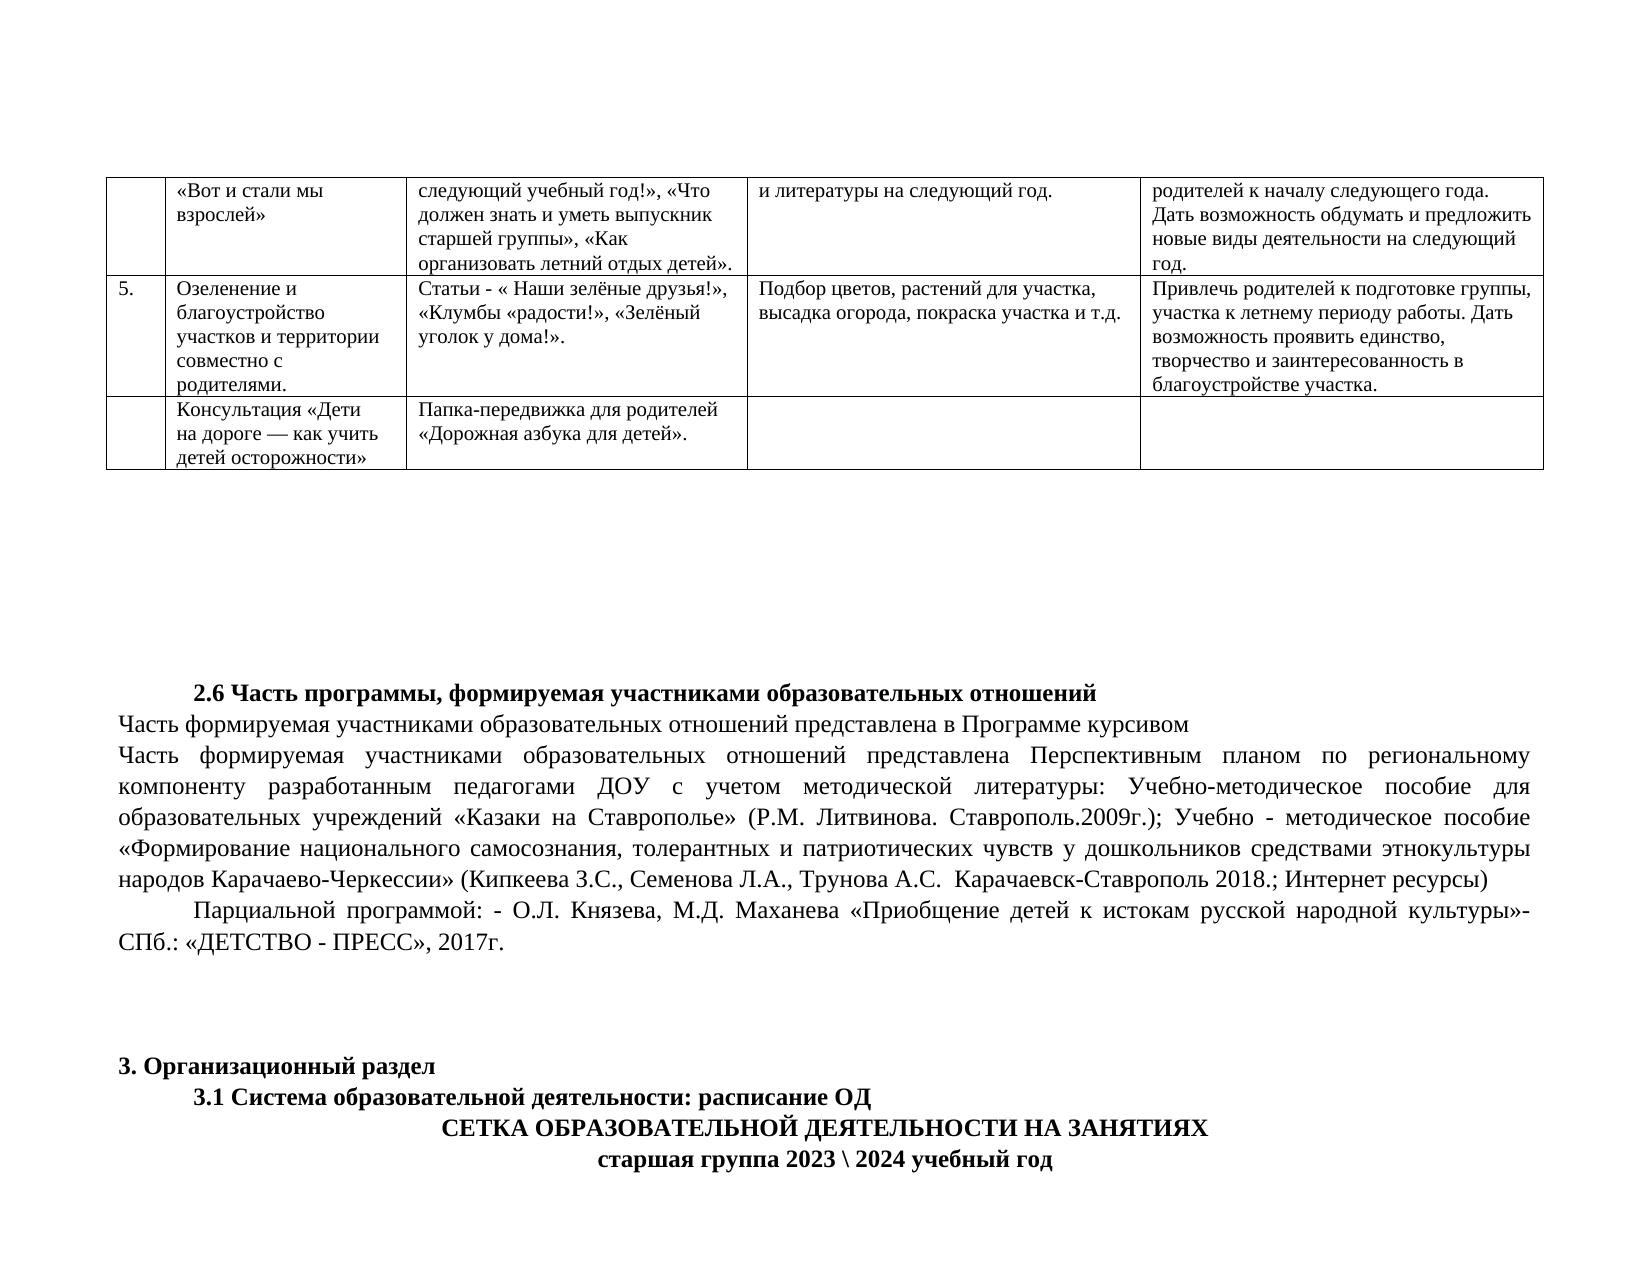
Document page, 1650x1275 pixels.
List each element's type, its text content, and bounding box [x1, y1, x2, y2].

text СЕТКА ОБРАЗОВАТЕЛЬНОЙ ДЕЯТЕЛЬНОСТИ НА ЗАНЯТИЯХ [118, 1113, 1532, 1142]
table_cell Статьи - « Наши зелёные друзья!», «Клумбы «радости!», «Зелёный уголок у дома!». [407, 276, 747, 396]
table_cell 4. [107, 178, 165, 274]
table_cell Озеленение и благоустройство участков и территории совместно с родителями. [166, 276, 406, 396]
subtitle 3.1 Система образовательной деятельности: расписание ОД [193, 1082, 1532, 1111]
table_cell 5. [107, 276, 165, 396]
table_cell [107, 397, 165, 469]
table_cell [407, 178, 747, 274]
table_cell Привлечь родителей к подготовке группы, участка к летнему периоду работы. Дать возможность проявить единство, творчество и заинтересованность в благоустройстве участка. [1141, 276, 1543, 396]
table_cell [748, 397, 1140, 469]
table_cell Подбор цветов, растений для участка, высадка огорода, покраска участка и т.д. [748, 276, 1140, 396]
table_cell Папка-передвижка для родителей «Дорожная азбука для детей». [407, 397, 747, 469]
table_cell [1141, 178, 1543, 274]
text Часть формируемая участниками образовательных отношений представлена Перспективным планом по региональному компоненту разработанным педагогами ДОУ с учетом методической литературы: Учебно-методическое пособие для образовательных учреждений «Казаки на Ставрополье» (Р.М. Литвинова. Ставрополь.2009г.); Учебно - методическое пособие «Формирование национального самосознания, толерантных и патриотических чувств у дошкольников средствами этнокультуры народов Карачаево-Черкессии» (Кипкеева З.С., Семенова Л.А., Трунова А.С. Карачаевск-Ставрополь 2018.; Интернет ресурсы) [118, 740, 1532, 893]
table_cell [748, 178, 1140, 274]
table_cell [166, 178, 406, 274]
text старшая группа 2023 \ 2024 учебный год [118, 1144, 1532, 1173]
table_cell Консультация «Дети на дороге — как учить детей осторожности» [166, 397, 406, 469]
text Часть формируемая участниками образовательных отношений представлена в Программе курсивом [118, 709, 1532, 738]
subtitle 3. Организационный раздел [118, 1051, 1532, 1079]
text  Парциальной программой: - О.Л. Князева, М.Д. Маханева «Приобщение детей к истокам русской народной культуры»- СПб.: «ДЕТСТВО - ПРЕСС», 2017г. [118, 896, 1532, 955]
table_cell [1141, 397, 1543, 469]
subtitle 2.6 Часть программы, формируемая участниками образовательных отношений [193, 678, 1532, 707]
